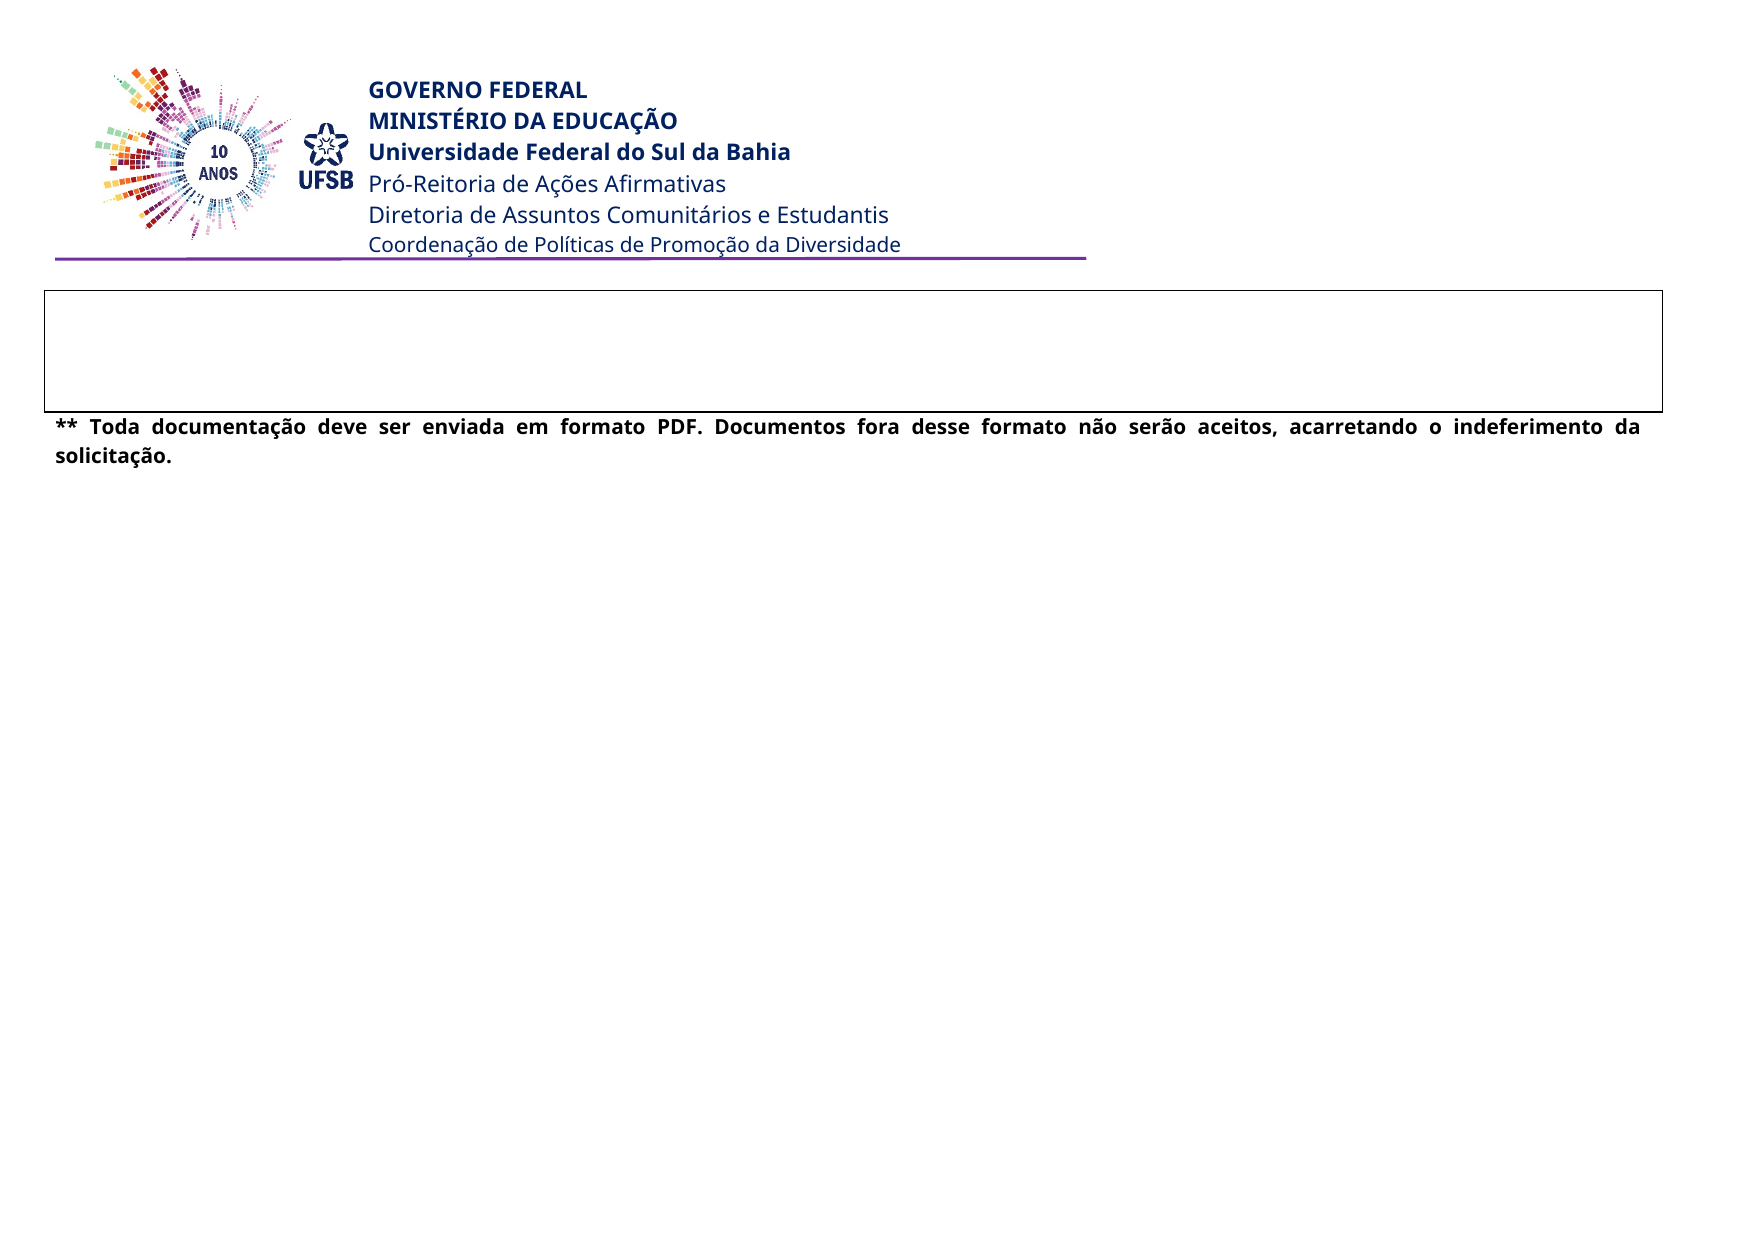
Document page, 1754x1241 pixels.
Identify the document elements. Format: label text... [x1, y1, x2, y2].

picture [92, 66, 368, 243]
text ** Toda documentação deve ser enviada em formato PDF. Documentos fora desse formato não serão aceitos, acarretando o indeferimento da solicitação. [55, 413, 1643, 469]
table_header [45, 291, 1662, 411]
